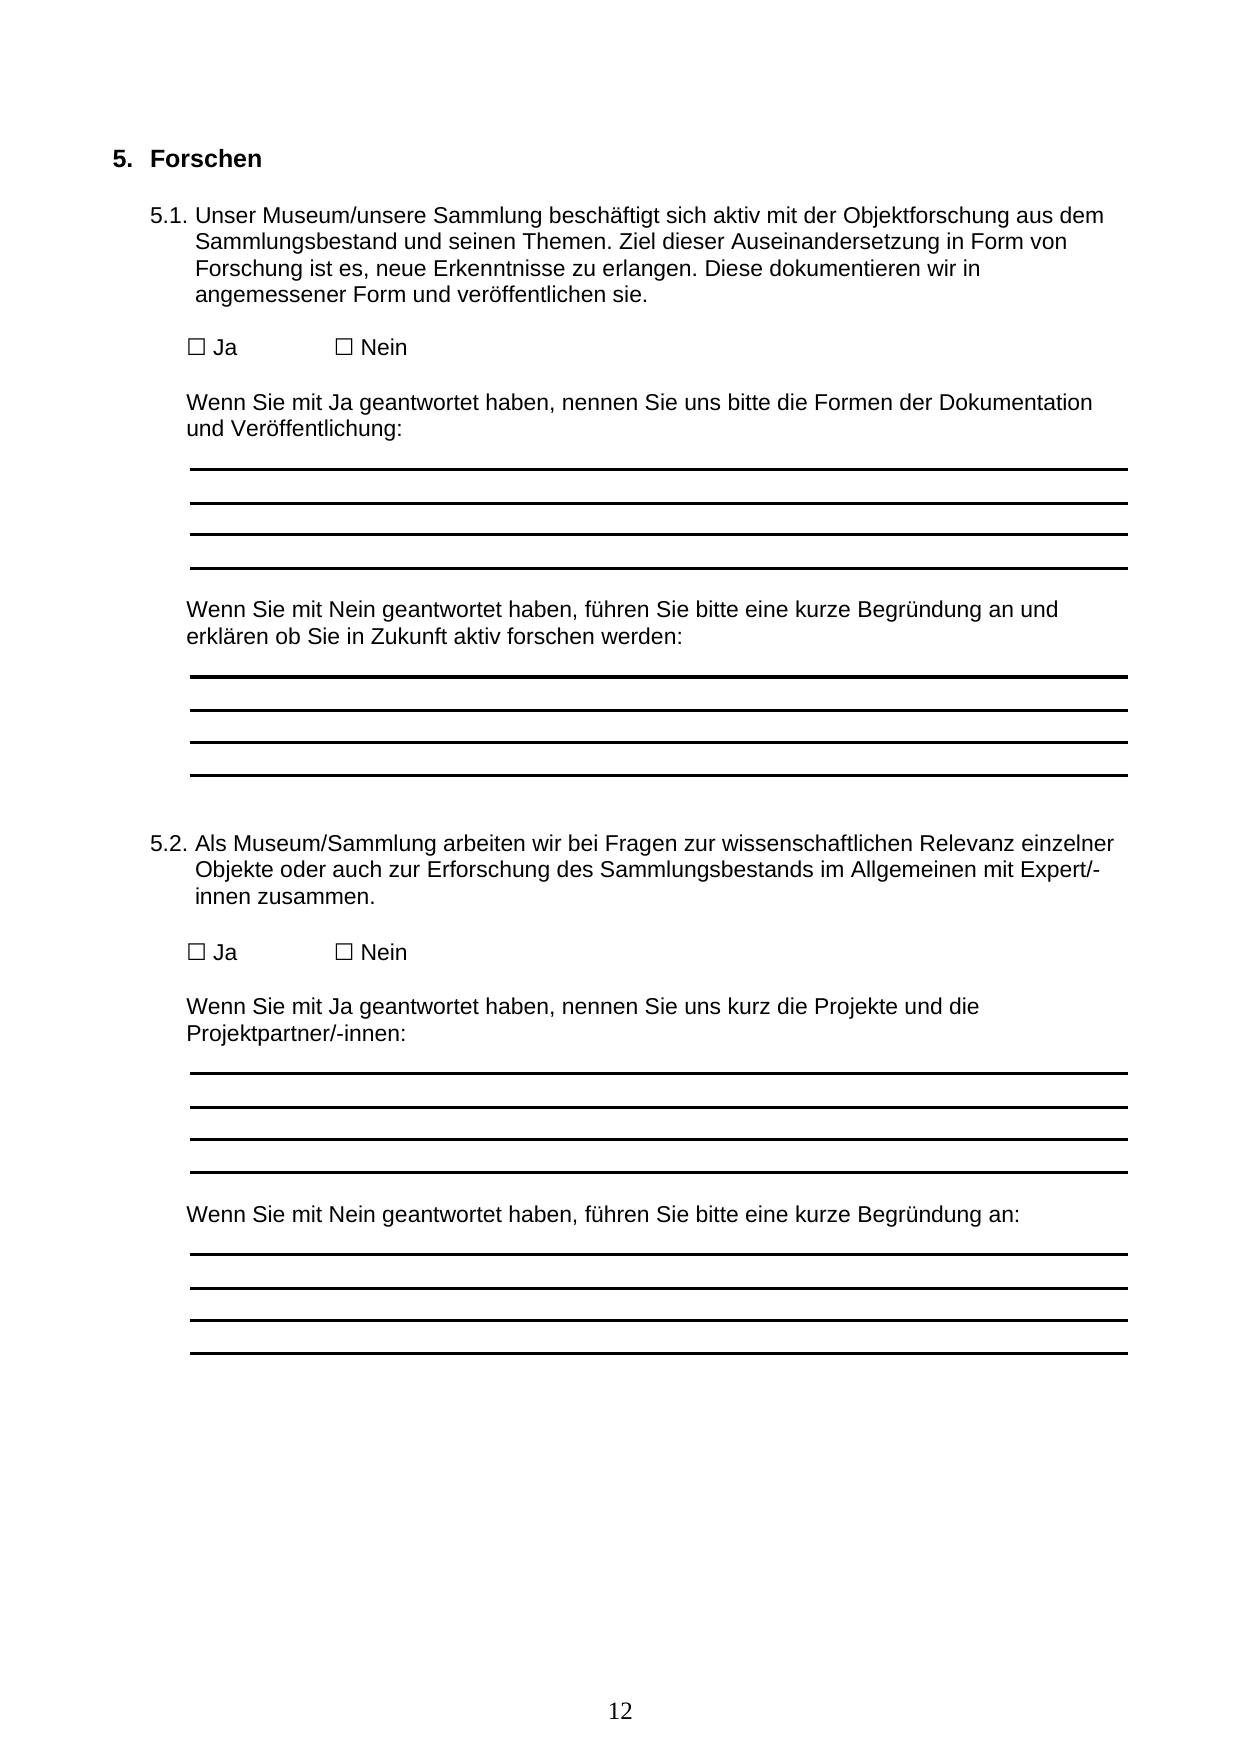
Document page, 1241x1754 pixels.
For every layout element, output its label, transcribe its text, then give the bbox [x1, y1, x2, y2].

text erklären ob Sie in Zukunft aktiv forschen werden: [186, 623, 1128, 649]
list Unser Museum/unsere Sammlung beschäftigt sich aktiv mit der Objektforschung aus dem Sammlungsbestand und seinen Themen. Ziel dieser Auseinandersetzung in Form von Forschung ist es, neue Erkenntnisse zu erlangen. Diese dokumentieren wir in angemessener Form und veröffentlichen sie. [150, 202, 1128, 307]
list Als Museum/Sammlung arbeiten wir bei Fragen zur wissenschaftlichen Relevanz einzelner Objekte oder auch zur Erforschung des Sammlungsbestands im Allgemeinen mit Expert/-innen zusammen. [150, 830, 1128, 909]
text Ja Nein [112, 936, 1128, 967]
text Wenn Sie mit Nein geantwortet haben, führen Sie bitte eine kurze Begründung an und [186, 596, 1128, 623]
text Projektpartner/-innen: [186, 1019, 1128, 1046]
text Wenn Sie mit Ja geantwortet haben, nennen Sie uns bitte die Formen der Dokumentation [186, 389, 1128, 415]
text Wenn Sie mit Nein geantwortet haben, führen Sie bitte eine kurze Begründung an: [186, 1201, 1128, 1227]
text und Veröffentlichung: [186, 415, 1128, 442]
text Wenn Sie mit Ja geantwortet haben, nennen Sie uns kurz die Projekte und die [186, 993, 1128, 1019]
text Ja Nein [112, 331, 1128, 363]
list Forschen [112, 144, 1128, 173]
